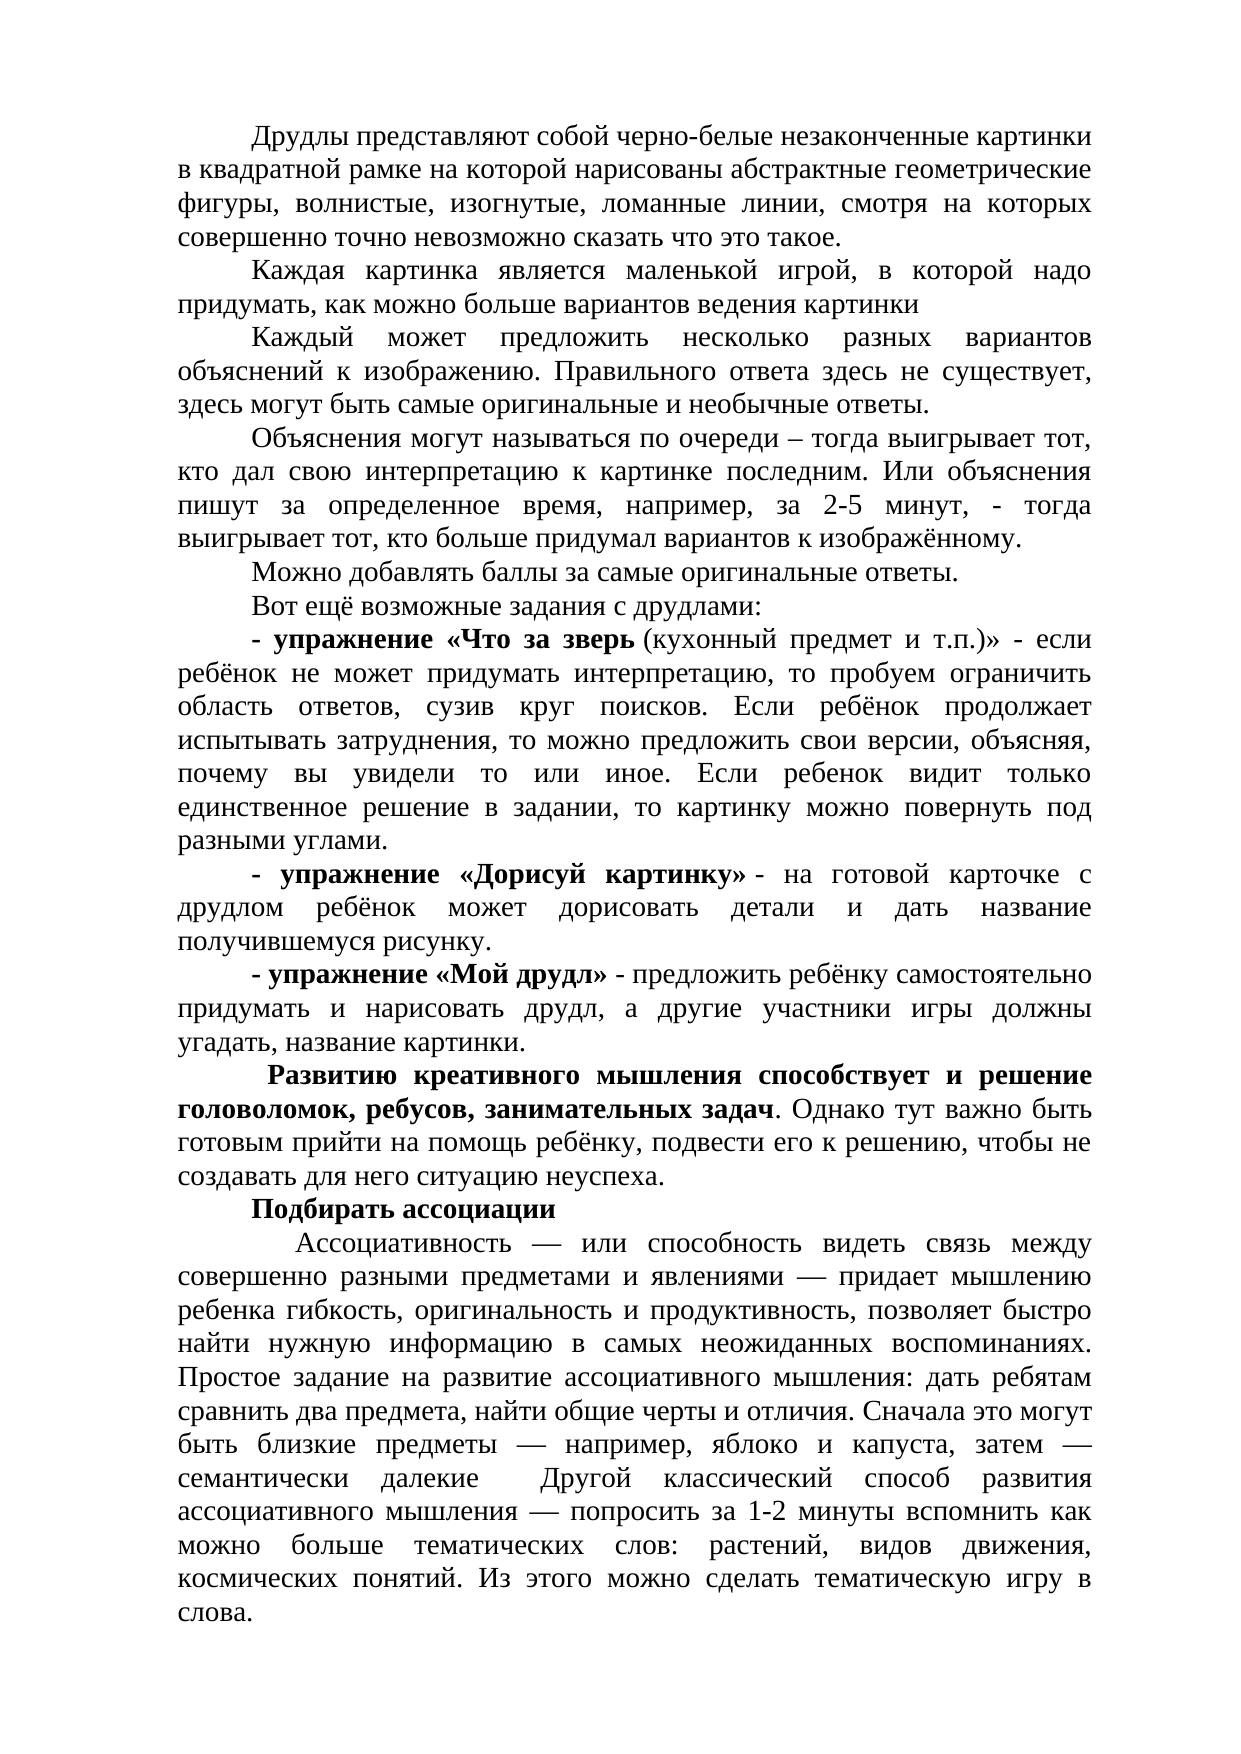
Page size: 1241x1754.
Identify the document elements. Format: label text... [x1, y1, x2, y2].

text Подбирать ассоциации [177, 1191, 1093, 1225]
text Каждый может предложить несколько разных вариантов объяснений к изображению. Правильного ответа здесь не существует, здесь могут быть самые оригинальные и необычные ответы. [177, 319, 1093, 420]
text Друдлы представляют собой черно-белые незаконченные картинки в квадратной рамке на которой нарисованы абстрактные геометрические фигуры, волнистые, изогнутые, ломанные линии, смотря на которых совершенно точно невозможно сказать что это такое. [177, 118, 1093, 252]
text Развитию креативного мышления способствует и решение головоломок, ребусов, занимательных задач. Однако тут важно быть готовым прийти на помощь ребёнку, подвести его к решению, чтобы не создавать для него ситуацию неуспеха. [177, 1057, 1093, 1191]
text - упражнение «Дорисуй картинку» - на готовой карточке с друдлом ребёнок может дорисовать детали и дать название получившемуся рисунку. [177, 856, 1093, 957]
text - упражнение «Что за зверь (кухонный предмет и т.п.)» - если ребёнок не может придумать интерпретацию, то пробуем ограничить область ответов, сузив круг поисков. Если ребёнок продолжает испытывать затруднения, то можно предложить свои версии, объясняя, почему вы увидели то или иное. Если ребенок видит только единственное решение в задании, то картинку можно повернуть под разными углами. [177, 621, 1093, 856]
text - упражнение «Мой друдл» - предложить ребёнку самостоятельно придумать и нарисовать друдл, а другие участники игры должны угадать, название картинки. [177, 957, 1093, 1057]
text Каждая картинка является маленькой игрой, в которой надо придумать, как можно больше вариантов ведения картинки [177, 252, 1093, 319]
text Ассоциативность — или способность видеть связь между совершенно разными предметами и явлениями — придает мышлению ребенка гибкость, оригинальность и продуктивность, позволяет быстро найти нужную информацию в самых неожиданных воспоминаниях. Простое задание на развитие ассоциативного мышления: дать ребятам сравнить два предмета, найти общие черты и отличия. Сначала это могут быть близкие предметы — например, яблоко и капуста, затем — семантически далекие Другой классический способ развития ассоциативного мышления — попросить за 1-2 минуты вспомнить как можно больше тематических слов: растений, видов движения, космических понятий. Из этого можно сделать тематическую игру в слова. [177, 1225, 1093, 1627]
text Объяснения могут называться по очереди – тогда выигрывает тот, кто дал свою интерпретацию к картинке последним. Или объяснения пишут за определенное время, например, за 2-5 минут, - тогда выигрывает тот, кто больше придумал вариантов к изображённому. [177, 420, 1093, 554]
text Вот ещё возможные задания с друдлами: [177, 588, 1093, 621]
text Можно добавлять баллы за самые оригинальные ответы. [177, 554, 1093, 588]
